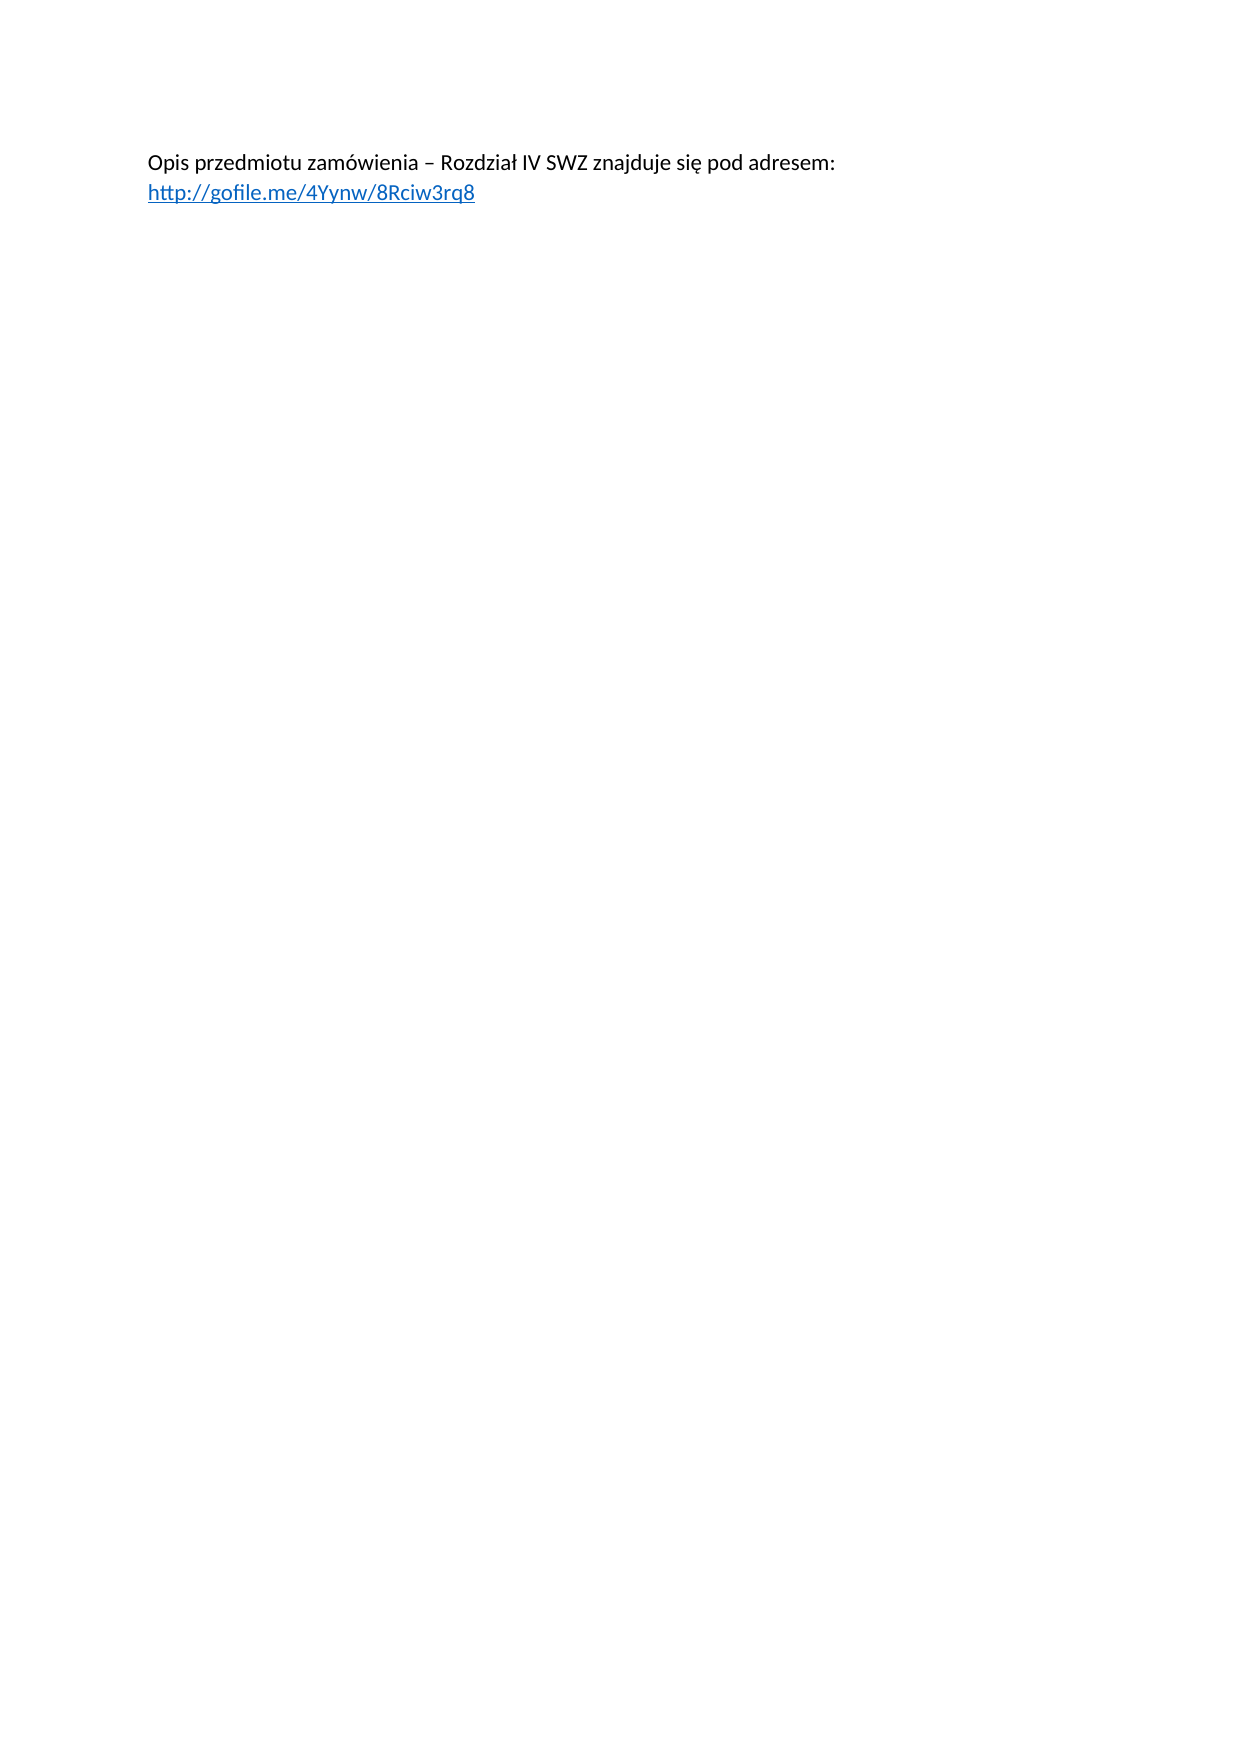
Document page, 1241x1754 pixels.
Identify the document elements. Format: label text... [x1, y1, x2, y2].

text Opis przedmiotu zamówienia – Rozdział IV SWZ znajduje się pod adresem: http://gofile.me/4Yynw/8Rciw3rq8 [148, 148, 1093, 206]
